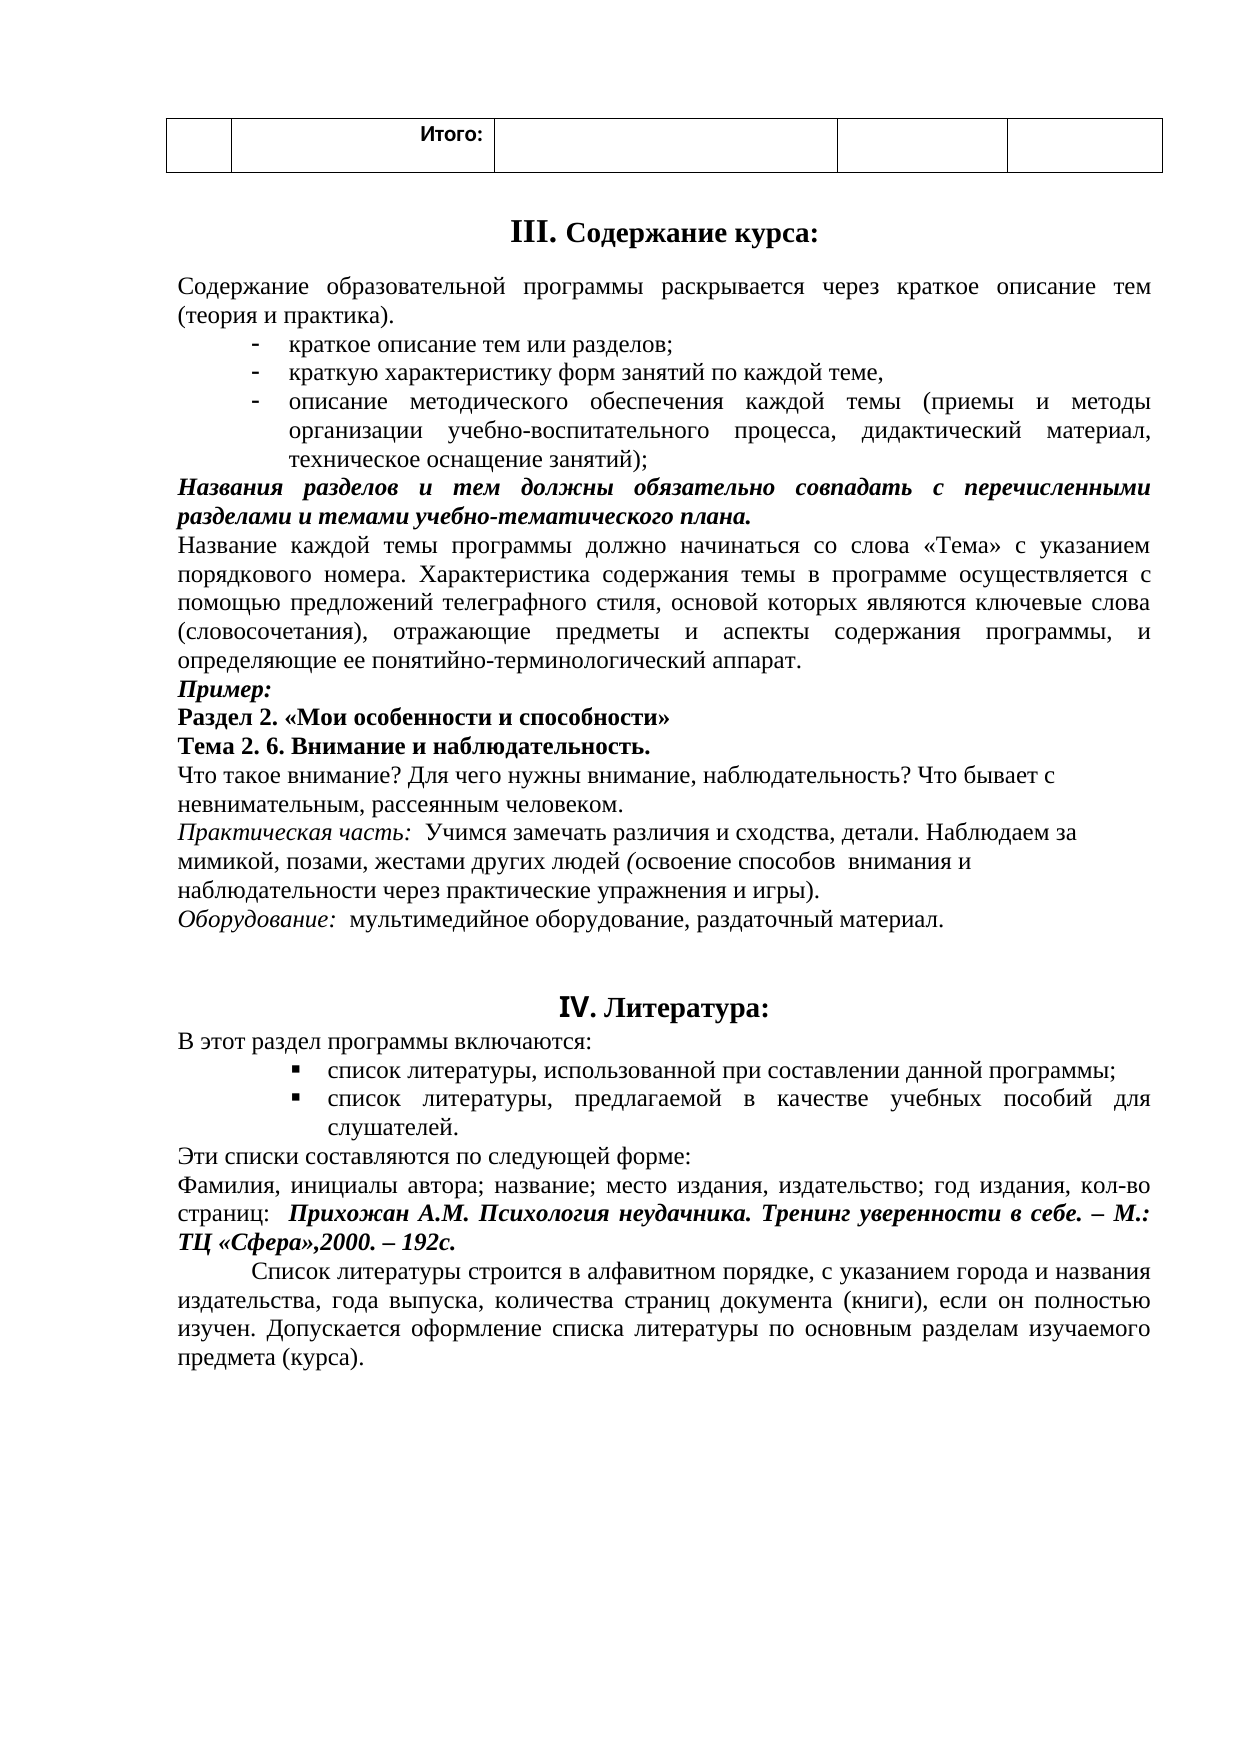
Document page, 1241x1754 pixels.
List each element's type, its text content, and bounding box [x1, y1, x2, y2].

list краткое описание тем или разделов; [251, 329, 1152, 357]
list список литературы, предлагаемой в качестве учебных пособий для слушателей. [290, 1083, 1152, 1141]
text Названия разделов и тем должны обязательно совпадать с перечисленными разделами и темами учебно-тематического плана. [177, 472, 1152, 530]
text Тема 2. 6. Внимание и наблюдательность. [177, 731, 1152, 760]
table_cell [1008, 119, 1162, 172]
text Список литературы строится в алфавитном порядке, с указанием города и названия издательства, года выпуска, количества страниц документа (книги), если он полностью изучен. Допускается оформление списка литературы по основным разделам изучаемого предмета (курса). [177, 1256, 1152, 1371]
text IV. Литература: [177, 986, 1152, 1026]
list список литературы, использованной при составлении данной программы; [290, 1055, 1152, 1083]
table_cell [495, 119, 837, 172]
table_cell Итого: [232, 119, 494, 172]
list краткую характеристику форм занятий по каждой теме, [251, 357, 1152, 386]
text В этот раздел программы включаются: [177, 1026, 1152, 1055]
table_cell [838, 119, 1007, 172]
text Практическая часть: Учимся замечать различия и сходства, детали. Наблюдаем за мимикой, позами, жестами других людей (освоение способов внимания и наблюдательности через практические упражнения и игры). [177, 817, 1152, 904]
list описание методического обеспечения каждой темы (приемы и методы организации учебно-воспитательного процесса, дидактический материал, техническое оснащение занятий); [251, 386, 1152, 472]
text Пример: [177, 674, 1152, 702]
text Название каждой темы программы должно начинаться со слова «Тема» с указанием порядкового номера. Характеристика содержания темы в программе осуществляется с помощью предложений телеграфного стиля, основой которых являются ключевые слова (словосочетания), отражающие предметы и аспекты содержания программы, и определяющие ее понятийно-терминологический аппарат. [177, 530, 1152, 674]
text Что такое внимание? Для чего нужны внимание, наблюдательность? Что бывает с невнимательным, рассеянным человеком. [177, 760, 1152, 817]
table_cell [167, 119, 231, 172]
text III. Содержание курса: [177, 211, 1152, 249]
text Фамилия, инициалы автора; название; место издания, издательство; год издания, кол-во страниц: Прихожан А.М. Психология неудачника. Тренинг уверенности в себе. – М.: ТЦ «Сфера»,2000. – 192с. [177, 1170, 1152, 1256]
text Эти списки составляются по следующей форме: [177, 1141, 1152, 1170]
text Содержание образовательной программы раскрывается через краткое описание тем (теория и практика). [177, 271, 1152, 329]
text Раздел 2. «Мои особенности и способности» [177, 702, 1152, 731]
text Оборудование: мультимедийное оборудование, раздаточный материал. [177, 904, 1152, 932]
